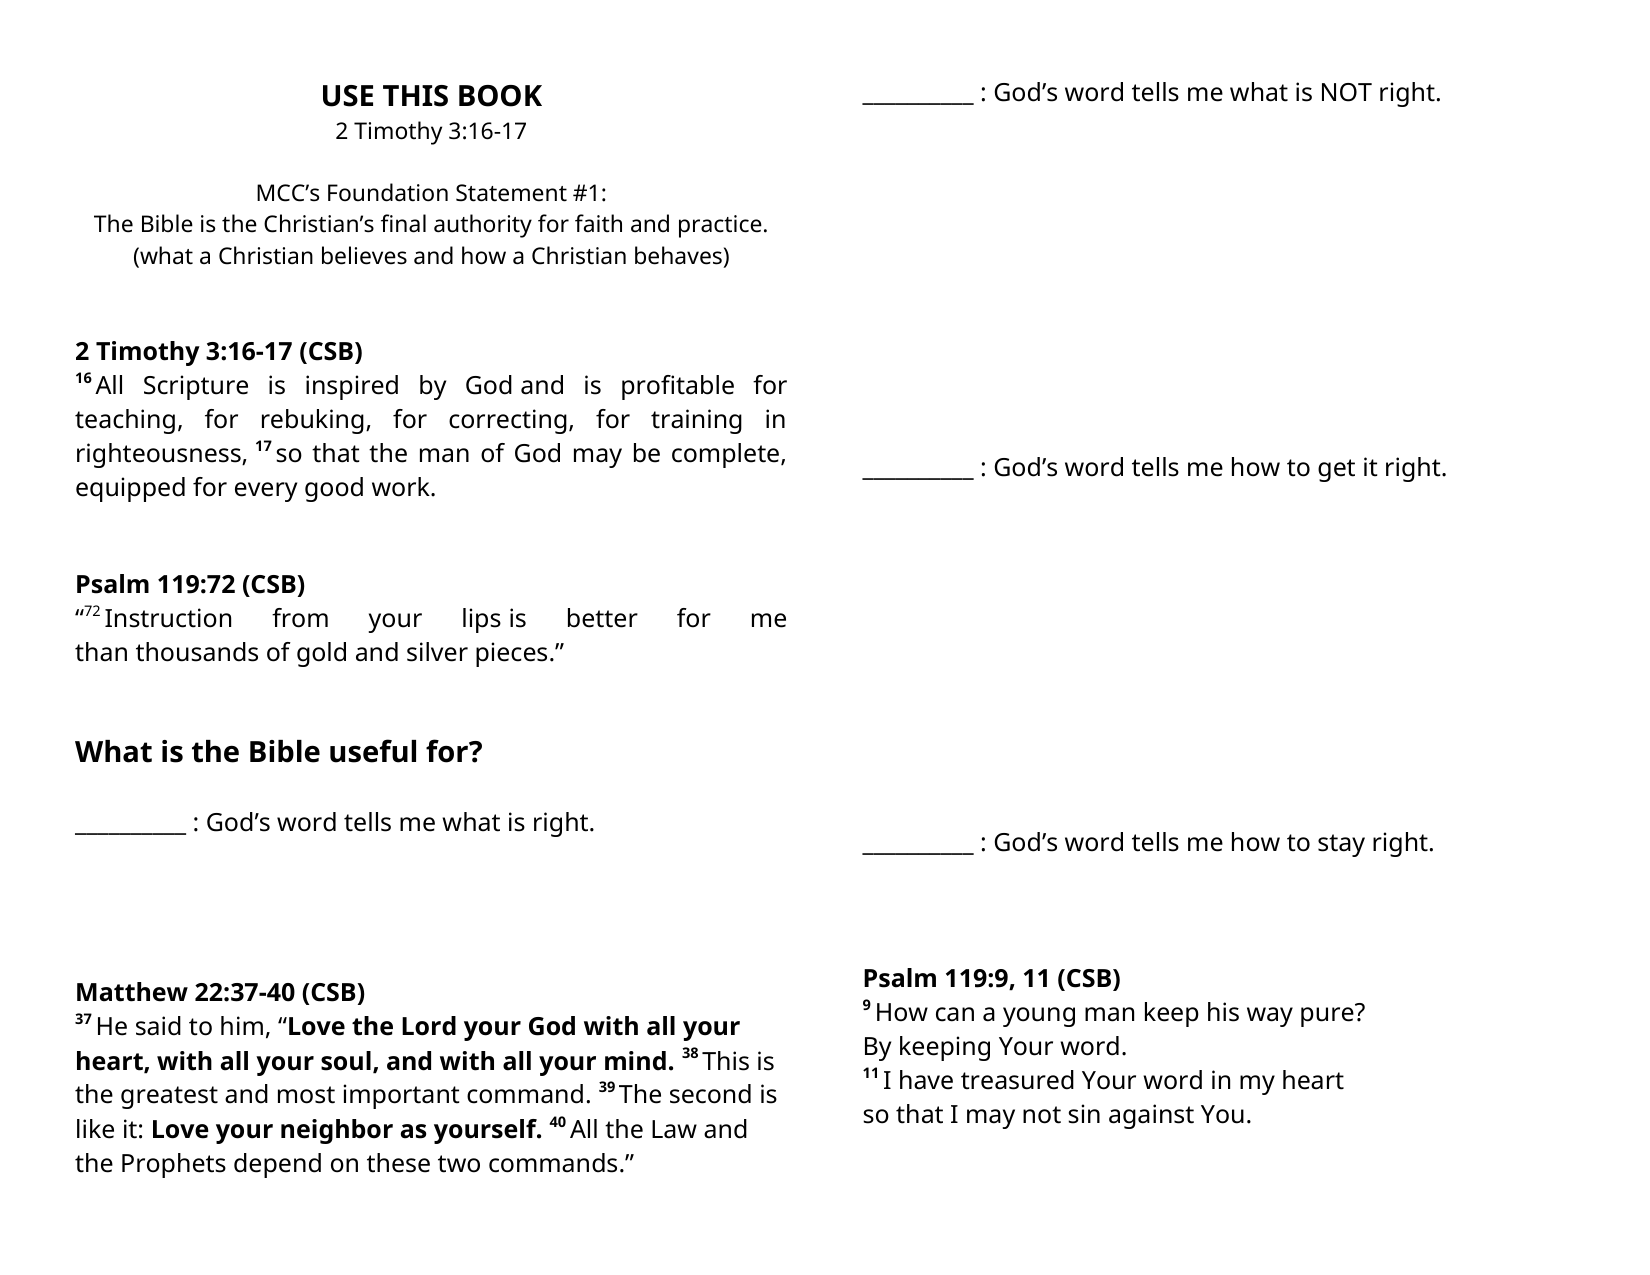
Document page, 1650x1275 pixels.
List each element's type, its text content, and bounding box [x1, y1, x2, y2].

text MCC’s Foundation Statement #1: [75, 177, 787, 208]
text Matthew 22:37-40 (CSB) [75, 975, 787, 1009]
text 11 I have treasured Your word in my heart so that I may not sin against You. [862, 1063, 1575, 1131]
text 2 Timothy 3:16-17 (CSB) [75, 333, 787, 367]
text 37 He said to him, “Love the Lord your God with all your heart, with all your soul, and with all your mind. 38 This is the greatest and most important command. 39 The second is like it: Love your neighbor as yourself. 40 All the Law and the Prophets depend on these two commands.” [75, 1009, 787, 1179]
text Psalm 119:9, 11 (CSB) [862, 961, 1575, 995]
text (what a Christian believes and how a Christian behaves) [75, 240, 787, 271]
text USE THIS BOOK [75, 75, 787, 115]
text __________ : God’s word tells me how to get it right. [862, 450, 1575, 484]
text “72 Instruction from your lips is better for me than thousands of gold and silver pieces.” [75, 600, 787, 668]
text 16 All Scripture is inspired by God and is profitable for teaching, for rebuking, for correcting, for training in righteousness, 17 so that the man of God may be complete, equipped for every good work. [75, 367, 787, 504]
text 9 How can a young man keep his way pure? By keeping Your word. [862, 995, 1575, 1063]
text __________ : God’s word tells me how to stay right. [862, 824, 1575, 858]
text Psalm 119:72 (CSB) [75, 566, 787, 600]
text What is the Bible useful for? [75, 731, 787, 771]
text __________ : God’s word tells me what is NOT right. [862, 75, 1575, 109]
text __________ : God’s word tells me what is right. [75, 805, 787, 839]
text The Bible is the Christian’s final authority for faith and practice. [75, 208, 787, 240]
text 2 Timothy 3:16-17 [75, 115, 787, 146]
